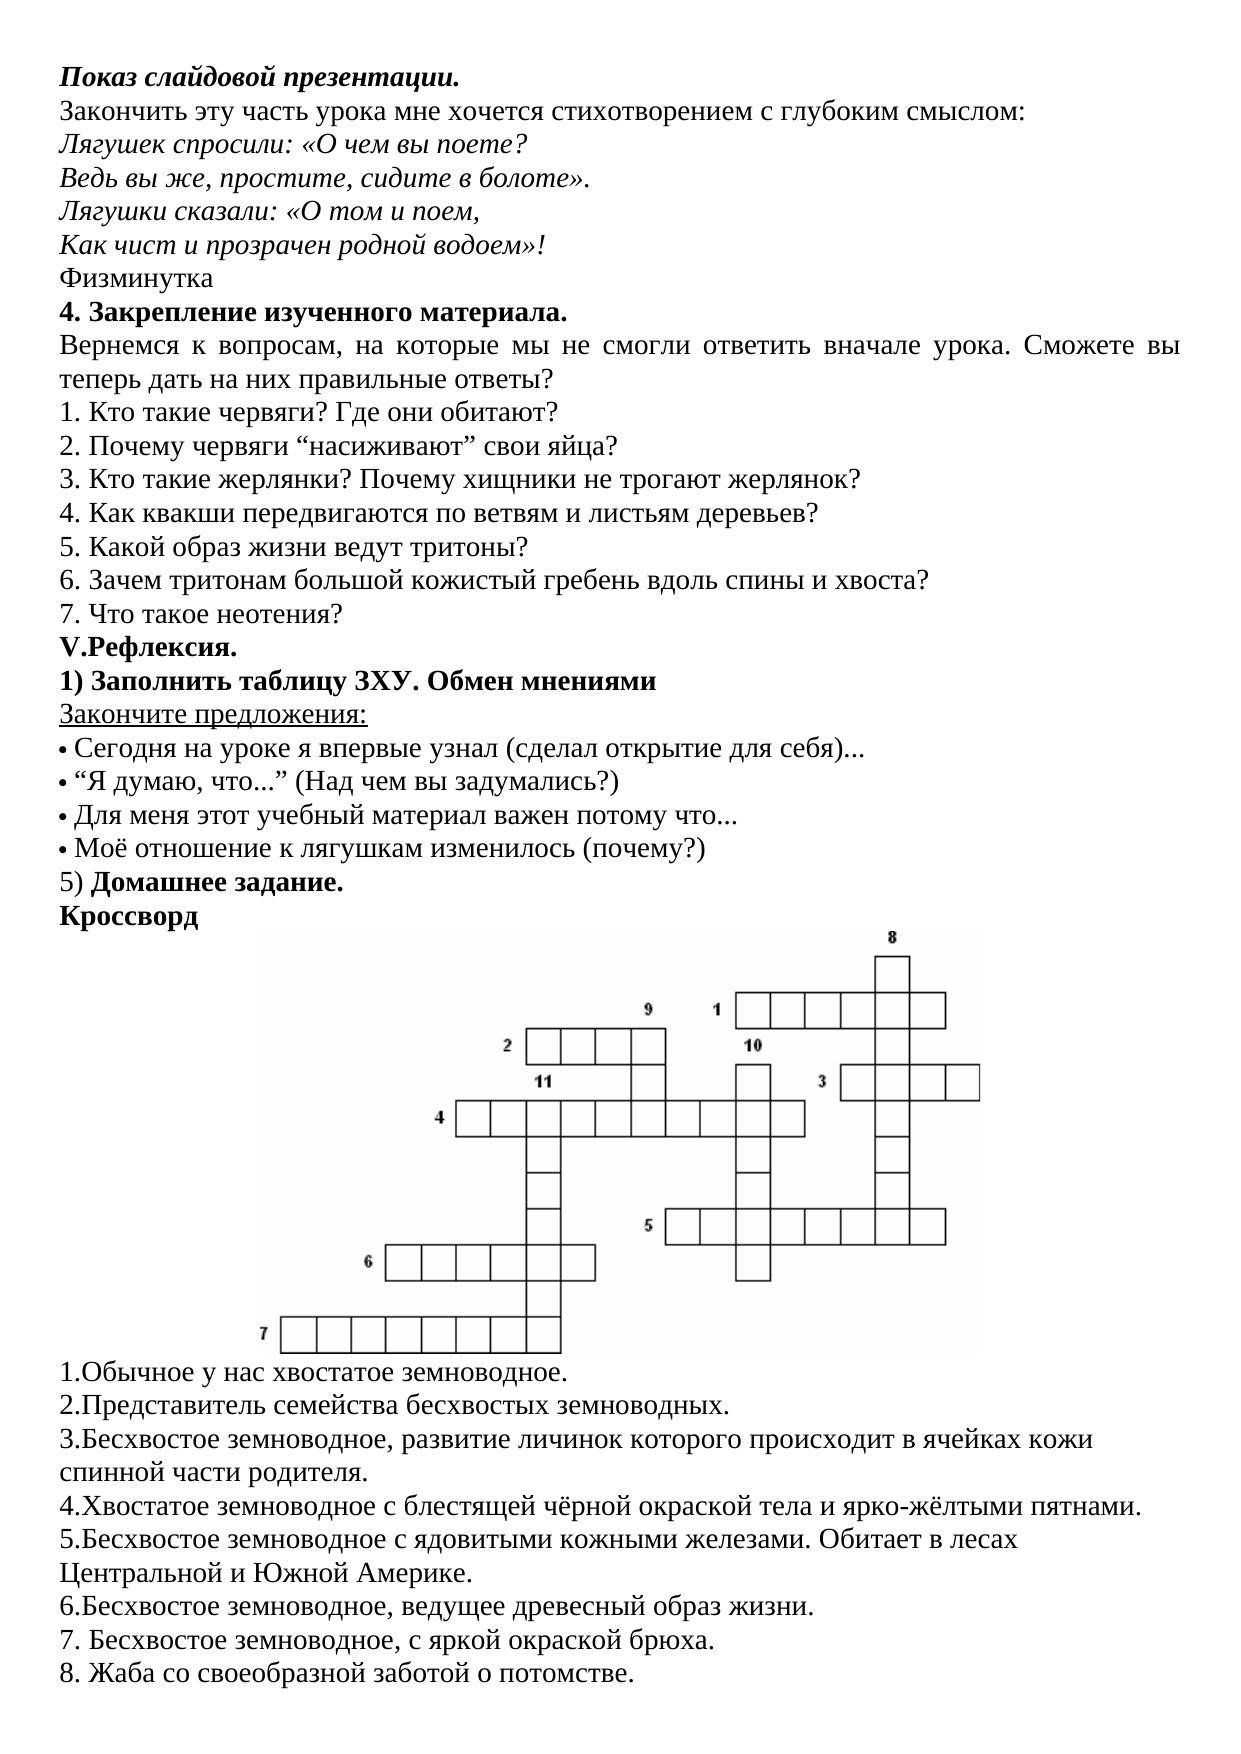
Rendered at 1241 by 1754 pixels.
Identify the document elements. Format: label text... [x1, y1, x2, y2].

text 6.Бесхвостое земноводное, ведущее древесный образ жизни. [59, 1588, 1181, 1622]
text 2. Почему червяги “насиживают” свои яйца? [59, 428, 1181, 462]
text 1.Обычное у нас хвостатое земноводное. [59, 1354, 1181, 1387]
text 3.Бесхвостое земноводное, развитие личинок которого происходит в ячейках кожи спинной части родителя. [59, 1421, 1181, 1488]
list Моё отношение к лягушкам изменилось (почему?) [59, 831, 1181, 864]
text 4. Закрепление изученного материала. [59, 294, 1181, 327]
text Закончить эту часть урока мне хочется стихотворением с глубоким смыслом: [59, 93, 1181, 126]
text Вернемся к вопросам, на которые мы не смогли ответить вначале урока. Сможете вы теперь дать на них правильные ответы? [59, 327, 1181, 394]
text Лягушек спросили: «О чем вы поете? Ведь вы же, простите, сидите в болоте». Лягушки сказали: «О том и поем, Как чист и прозрачен родной водоем»! [59, 126, 1181, 260]
text 6. Зачем тритонам большой кожистый гребень вдоль спины и хвоста? [59, 562, 1181, 596]
text 3. Кто такие жерлянки? Почему хищники не трогают жерлянок? [59, 462, 1181, 495]
picture [260, 931, 980, 1354]
text Кроссворд [59, 898, 1181, 931]
text 8. Жаба со своеобразной заботой о потомстве. [59, 1656, 1181, 1689]
list “Я думаю, что...” (Над чем вы задумались?) [59, 763, 1181, 797]
text 2.Представитель семейства бесхвостых земноводных. [59, 1387, 1181, 1421]
text Физминутка [59, 260, 1181, 294]
text V.Рефлексия. [59, 629, 1181, 663]
list Для меня этот учебный материал важен потому что... [59, 797, 1181, 831]
text 7. Бесхвостое земноводное, с яркой окраской брюха. [59, 1622, 1181, 1656]
text 1. Кто такие червяги? Где они обитают? [59, 394, 1181, 428]
list Сегодня на уроке я впервые узнал (сделал открытие для себя)... [59, 730, 1181, 763]
text 7. Что такое неотения? [59, 596, 1181, 629]
text Показ слайдовой презентации. [59, 59, 1181, 93]
text Закончите предложения: [59, 696, 1181, 730]
text 5) Домашнее задание. [59, 864, 1181, 898]
text 1) Заполнить таблицу ЗХУ. Обмен мнениями [59, 663, 1181, 696]
text 4.Хвостатое земноводное с блестящей чёрной окраской тела и ярко-жёлтыми пятнами. [59, 1488, 1181, 1521]
text 5. Какой образ жизни ведут тритоны? [59, 529, 1181, 562]
text 4. Как квакши передвигаются по ветвям и листьям деревьев? [59, 495, 1181, 529]
text 5.Бесхвостое земноводное с ядовитыми кожными железами. Обитает в лесах Центральной и Южной Америке. [59, 1521, 1181, 1588]
